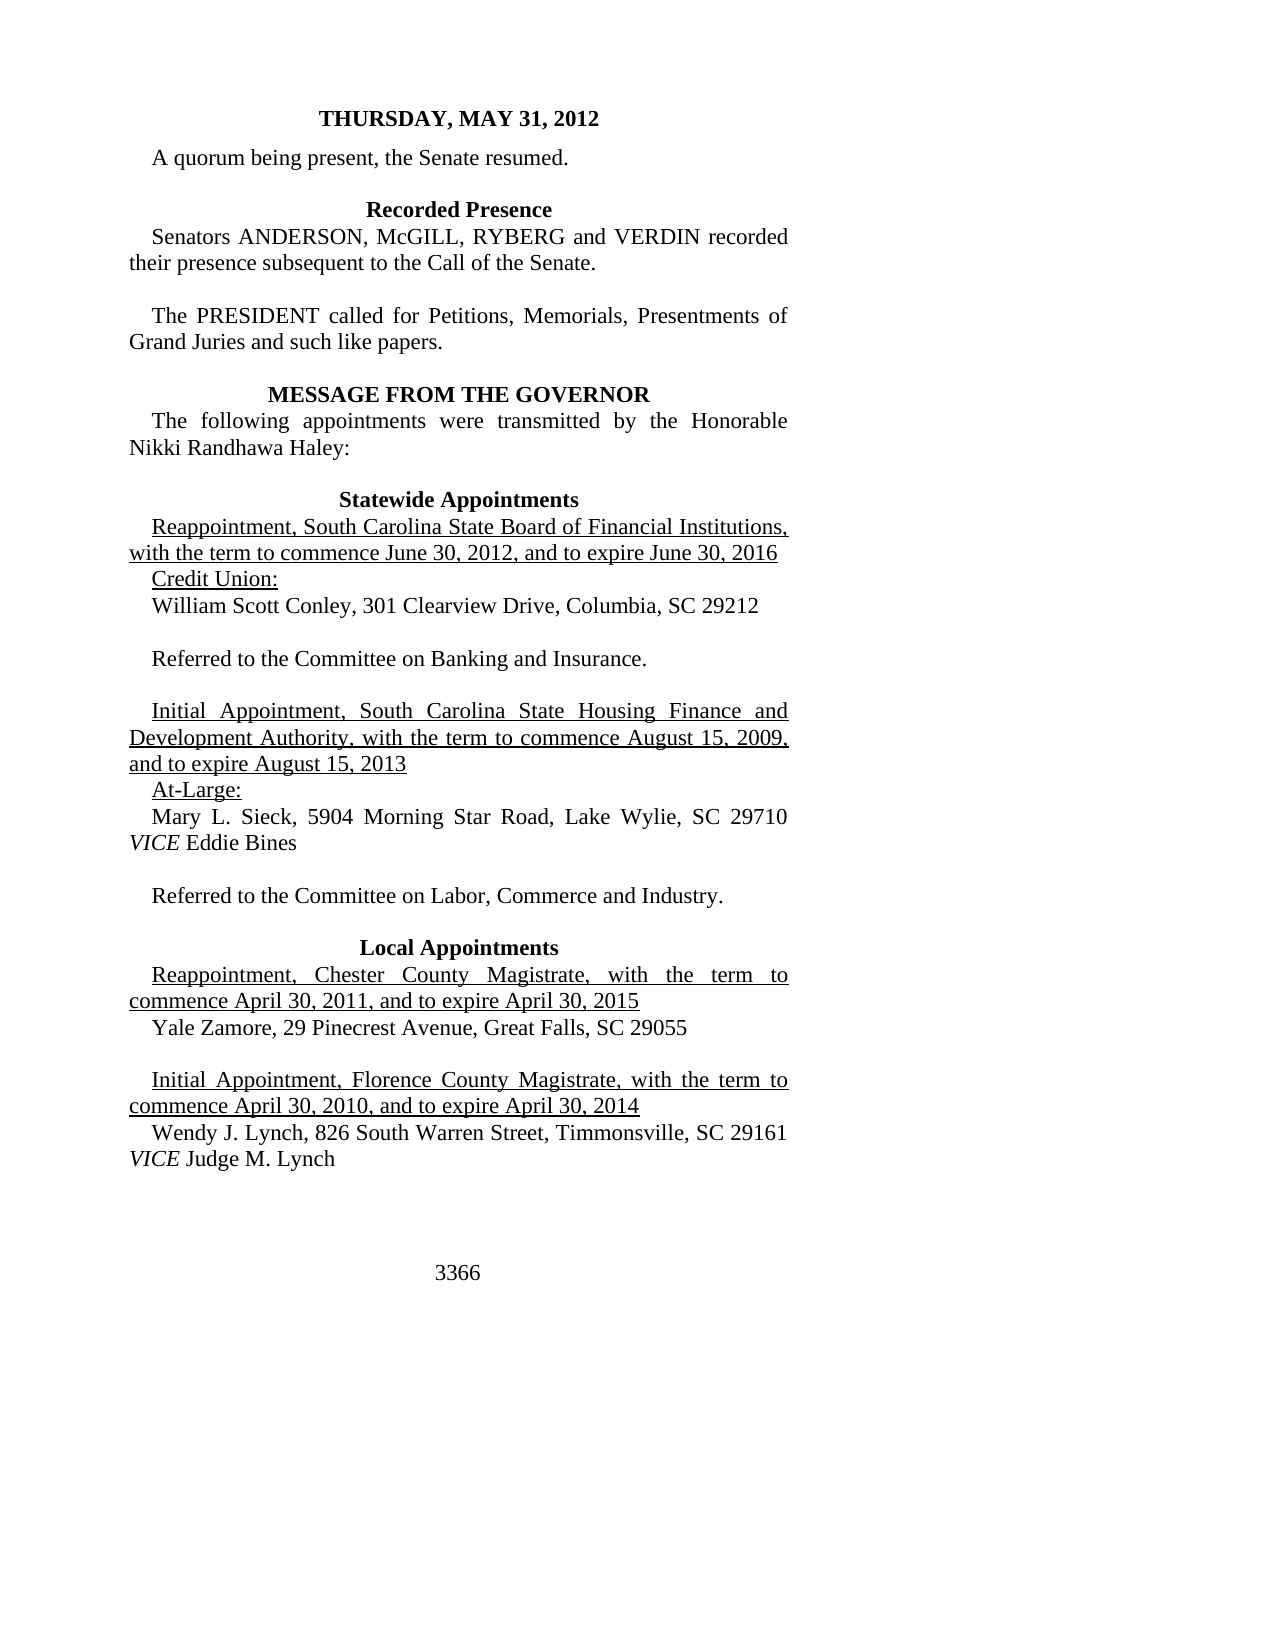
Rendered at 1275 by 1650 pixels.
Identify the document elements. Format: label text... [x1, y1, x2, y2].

text Initial Appointment, South Carolina State Housing Finance and Development Authority, with the term to commence August 15, 2009, and to expire August 15, 2013 [129, 697, 789, 746]
text Local Appointments [129, 934, 789, 961]
text Mary L. Sieck, 5904 Morning Star Road, Lake Wylie, SC 29710 VICE Eddie Bines [129, 803, 789, 855]
text Referred to the Committee on Banking and Insurance. [129, 644, 789, 671]
text The following appointments were transmitted by the Honorable Nikki Randhawa Haley: [129, 407, 789, 460]
text At-Large: [129, 776, 789, 803]
text Initial Appointment, Florence County Magistrate, with the term to commence April 30, 2010, and to expire April 30, 2014 [129, 1066, 789, 1119]
text MESSAGE FROM THE GOVERNOR [129, 381, 789, 407]
text William Scott Conley, 301 Clearview Drive, Columbia, SC 29212 [129, 592, 789, 618]
text Yale Zamore, 29 Pinecrest Avenue, Great Falls, SC 29055 [129, 1013, 789, 1040]
text Reappointment, South Carolina State Board of Financial Institutions, with the term to commence June 30, 2012, and to expire June 30, 2016 [129, 513, 789, 566]
text Recorded Presence [129, 197, 789, 223]
text Reappointment, Chester County Magistrate, with the term to commence April 30, 2011, and to expire April 30, 2015 [129, 961, 789, 1013]
text A quorum being present, the Senate resumed. [129, 144, 789, 170]
text Referred to the Committee on Labor, Commerce and Industry. [129, 882, 789, 908]
text Statewide Appointments [129, 486, 789, 513]
text Credit Union: [129, 566, 789, 592]
text The PRESIDENT called for Petitions, Memorials, Presentments of Grand Juries and such like papers. [129, 302, 789, 355]
text Senators ANDERSON, McGILL, RYBERG and VERDIN recorded their presence subsequent to the Call of the Senate. [129, 223, 789, 276]
text Wendy J. Lynch, 826 South Warren Street, Timmonsville, SC 29161 VICE Judge M. Lynch [129, 1119, 789, 1172]
text Initial Appointment, South Carolina State Housing Finance and Development Authority, with the term to commence August 15, 2009, and to expire August 15, 2013 [129, 748, 789, 776]
